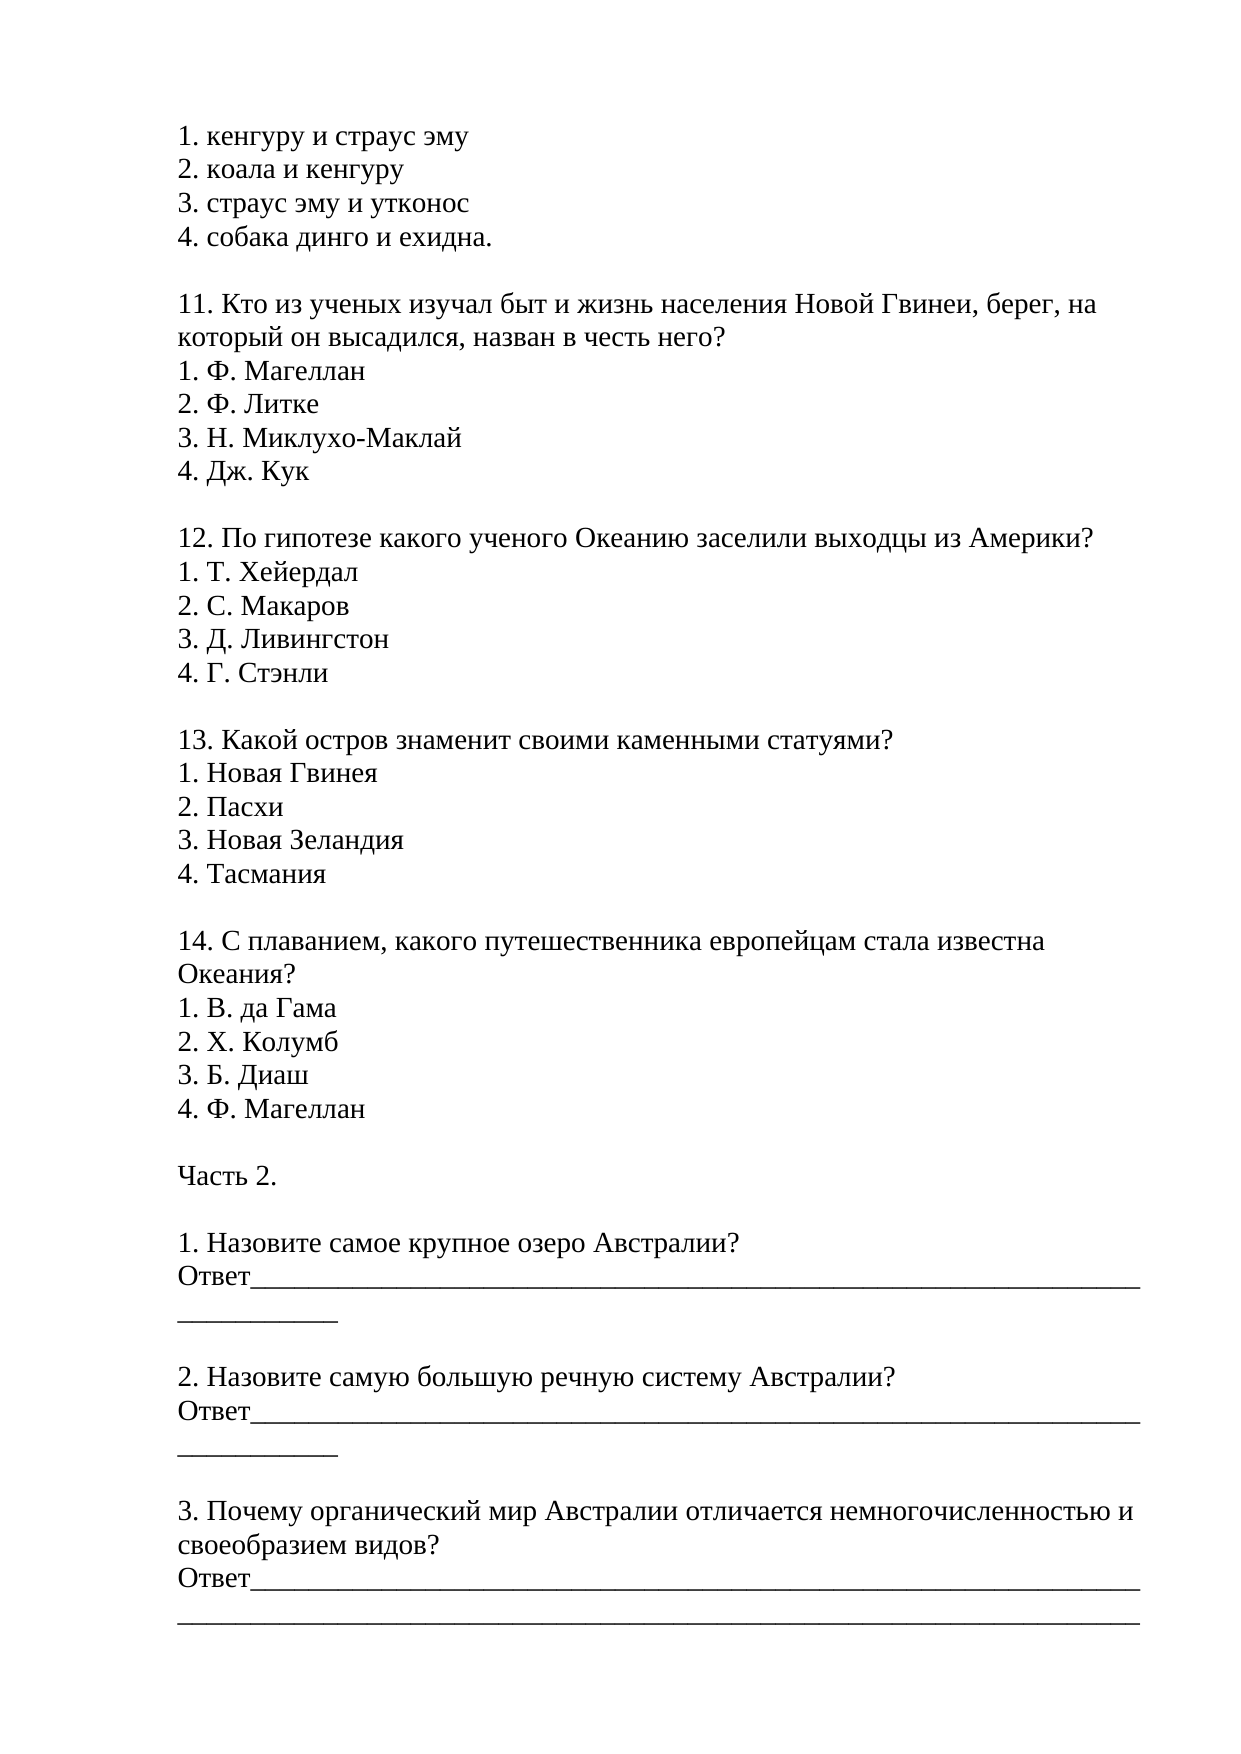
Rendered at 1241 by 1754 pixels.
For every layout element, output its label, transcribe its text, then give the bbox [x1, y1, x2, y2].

text 2. Пасхи [177, 789, 1152, 822]
text 11. Кто из ученых изучал быт и жизнь населения Новой Гвинеи, берег, на который он высадился, назван в честь него? [177, 286, 1152, 353]
text 14. С плаванием, какого путешественника европейцам стала известна Океания? [177, 923, 1152, 990]
text 13. Какой остров знаменит своими каменными статуями? [177, 722, 1152, 755]
text 2. С. Макаров [177, 588, 1152, 621]
text 3. Б. Диаш [177, 1057, 1152, 1091]
text Ответ________________________________________________________________________ [177, 1393, 1152, 1460]
text Часть 2. [177, 1158, 1152, 1191]
text 2. Ф. Литке [177, 386, 1152, 420]
text 12. По гипотезе какого ученого Океанию заселили выходцы из Америки? [177, 521, 1152, 554]
text 1. кенгуру и страус эму [177, 118, 1152, 152]
text 3. Н. Миклухо-Маклай [177, 420, 1152, 453]
text 3. Новая Зеландия [177, 822, 1152, 856]
text 4. Ф. Магеллан [177, 1091, 1152, 1124]
text Ответ________________________________________________________________________ [177, 1258, 1152, 1326]
text 4. Г. Стэнли [177, 655, 1152, 688]
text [177, 1560, 1152, 1627]
text 1. Назовите самое крупное озеро Австралии? [177, 1225, 1152, 1258]
text 1. Новая Гвинея [177, 755, 1152, 789]
text 1. Ф. Магеллан [177, 353, 1152, 386]
text 3. страус эму и утконос [177, 185, 1152, 219]
text 2. Х. Колумб [177, 1024, 1152, 1057]
text 4. Дж. Кук [177, 453, 1152, 487]
text 3. Почему органический мир Австралии отличается немногочисленностью и своеобразием видов? [177, 1493, 1152, 1560]
text 2. Назовите самую большую речную систему Австралии? [177, 1359, 1152, 1393]
text 1. Т. Хейердал [177, 554, 1152, 588]
text 2. коала и кенгуру [177, 152, 1152, 185]
text 4. Тасмания [177, 856, 1152, 889]
text 4. собака динго и ехидна. [177, 219, 1152, 252]
text 3. Д. Ливингстон [177, 621, 1152, 655]
text 1. В. да Гама [177, 990, 1152, 1024]
